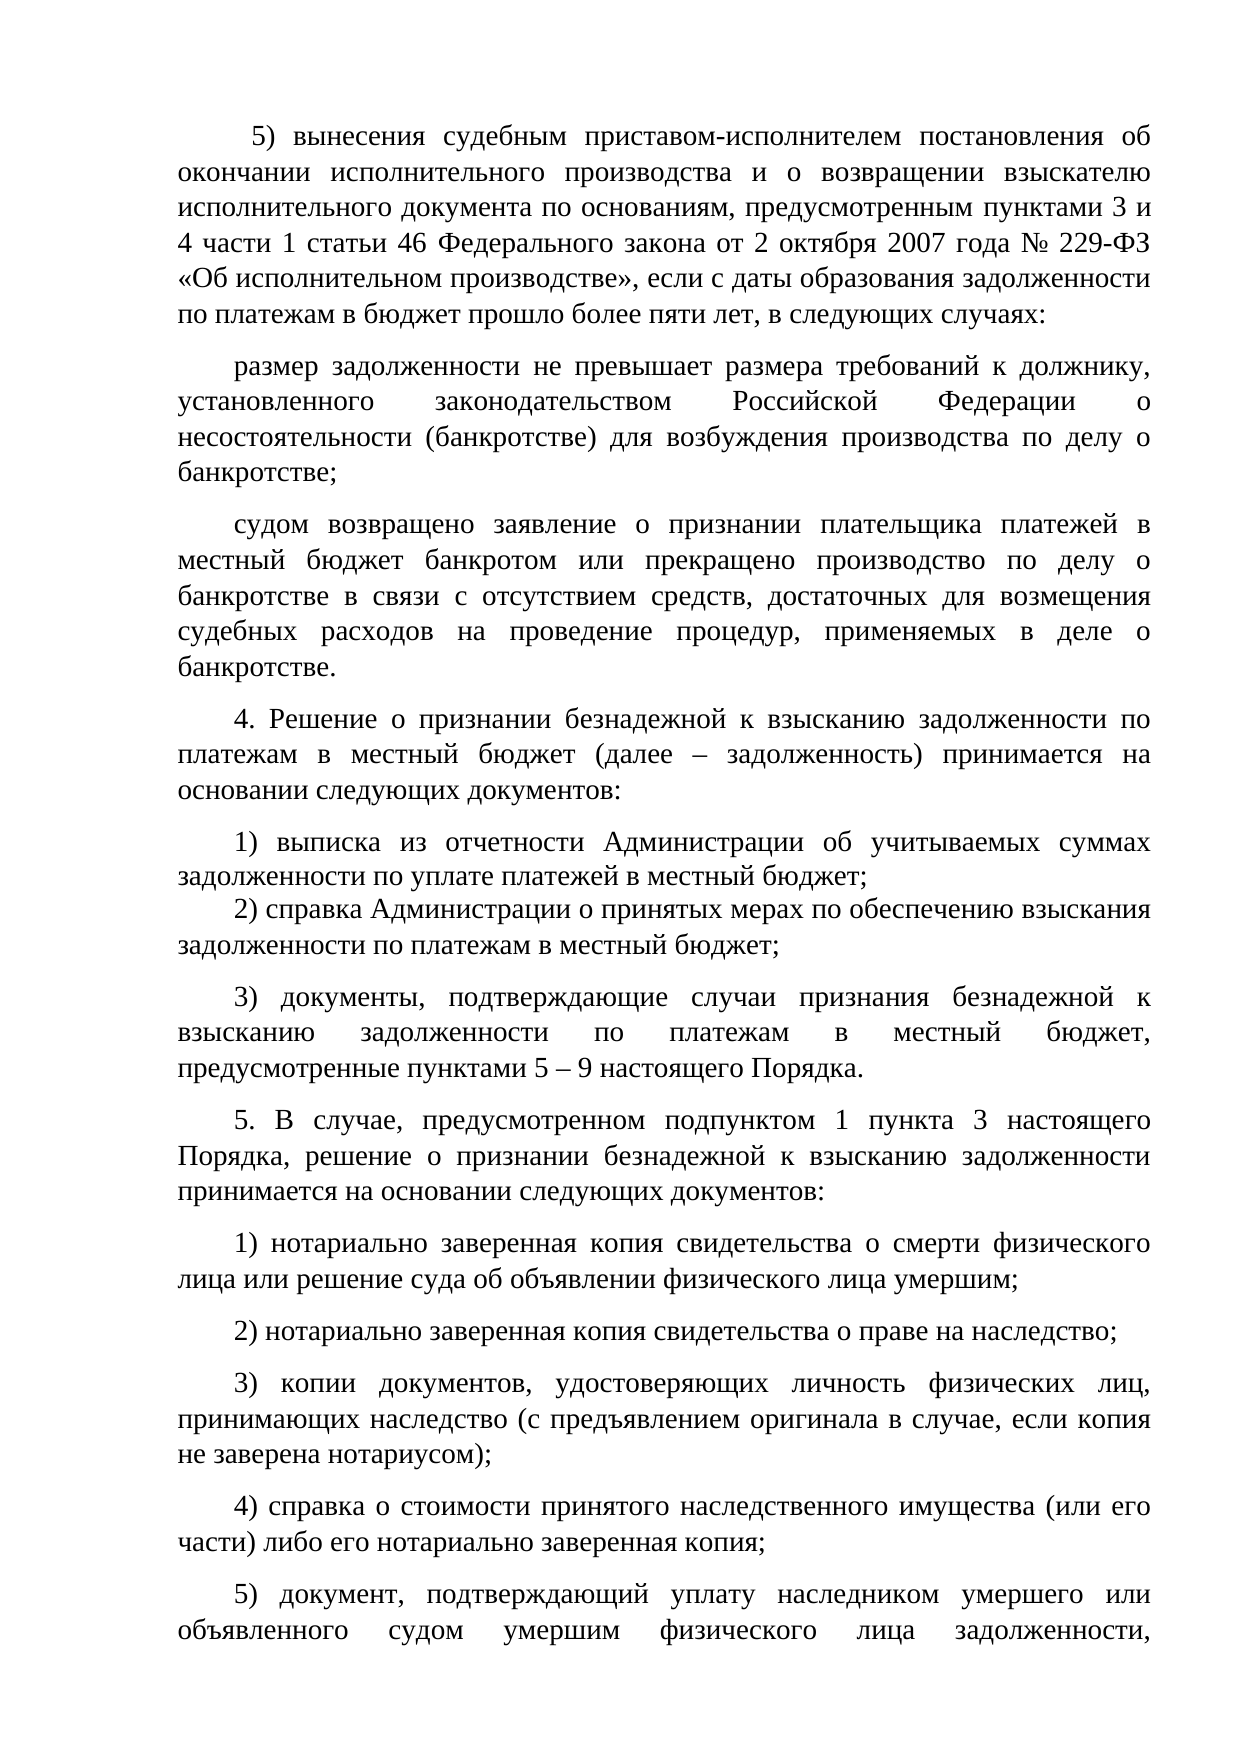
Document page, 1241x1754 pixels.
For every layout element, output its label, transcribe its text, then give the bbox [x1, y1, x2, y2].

text 1) нотариально заверенная копия свидетельства о смерти физического лица или решение суда об объявлении физического лица умершим; [177, 1225, 1152, 1294]
text 5. В случае, предусмотренном подпунктом 1 пункта 3 настоящего Порядка, решение о признании безнадежной к взысканию задолженности принимается на основании следующих документов: [177, 1102, 1152, 1207]
text 5) вынесения судебным приставом-исполнителем постановления об окончании исполнительного производства и о возвращении взыскателю исполнительного документа по основаниям, предусмотренным пунктами 3 и 4 части 1 статьи 46 Федерального закона от 2 октября 2007 года № 229-ФЗ «Об исполнительном производстве», если с даты образования задолженности по платежам в бюджет прошло более пяти лет, в следующих случаях: [177, 118, 1152, 329]
text 4. Решение о признании безнадежной к взысканию задолженности по платежам в местный бюджет (далее – задолженность) принимается на основании следующих документов: [177, 701, 1152, 806]
text 3) документы, подтверждающие случаи признания безнадежной к взысканию задолженности по платежам в местный бюджет, предусмотренные пунктами 5 – 9 настоящего Порядка. [177, 979, 1152, 1083]
text 3) копии документов, удостоверяющих личность физических лиц, принимающих наследство (с предъявлением оригинала в случае, если копия не заверена нотариусом); [177, 1365, 1152, 1470]
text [177, 1576, 1152, 1645]
text 1) выписка из отчетности Администрации об учитываемых суммах задолженности по уплате платежей в местный бюджет; [177, 824, 1152, 891]
text 2) справка Администрации о принятых мерах по обеспечению взыскания задолженности по платежам в местный бюджет; [177, 891, 1152, 960]
text судом возвращено заявление о признании плательщика платежей в местный бюджет банкротом или прекращено производство по делу о банкротстве в связи с отсутствием средств, достаточных для возмещения судебных расходов на проведение процедур, применяемых в деле о банкротстве. [177, 507, 1152, 682]
text 2) нотариально заверенная копия свидетельства о праве на наследство; [177, 1313, 1152, 1347]
text 4) справка о стоимости принятого наследственного имущества (или его части) либо его нотариально заверенная копия; [177, 1488, 1152, 1558]
text размер задолженности не превышает размера требований к должнику, установленного законодательством Российской Федерации о несостоятельности (банкротстве) для возбуждения производства по делу о банкротстве; [177, 348, 1152, 488]
